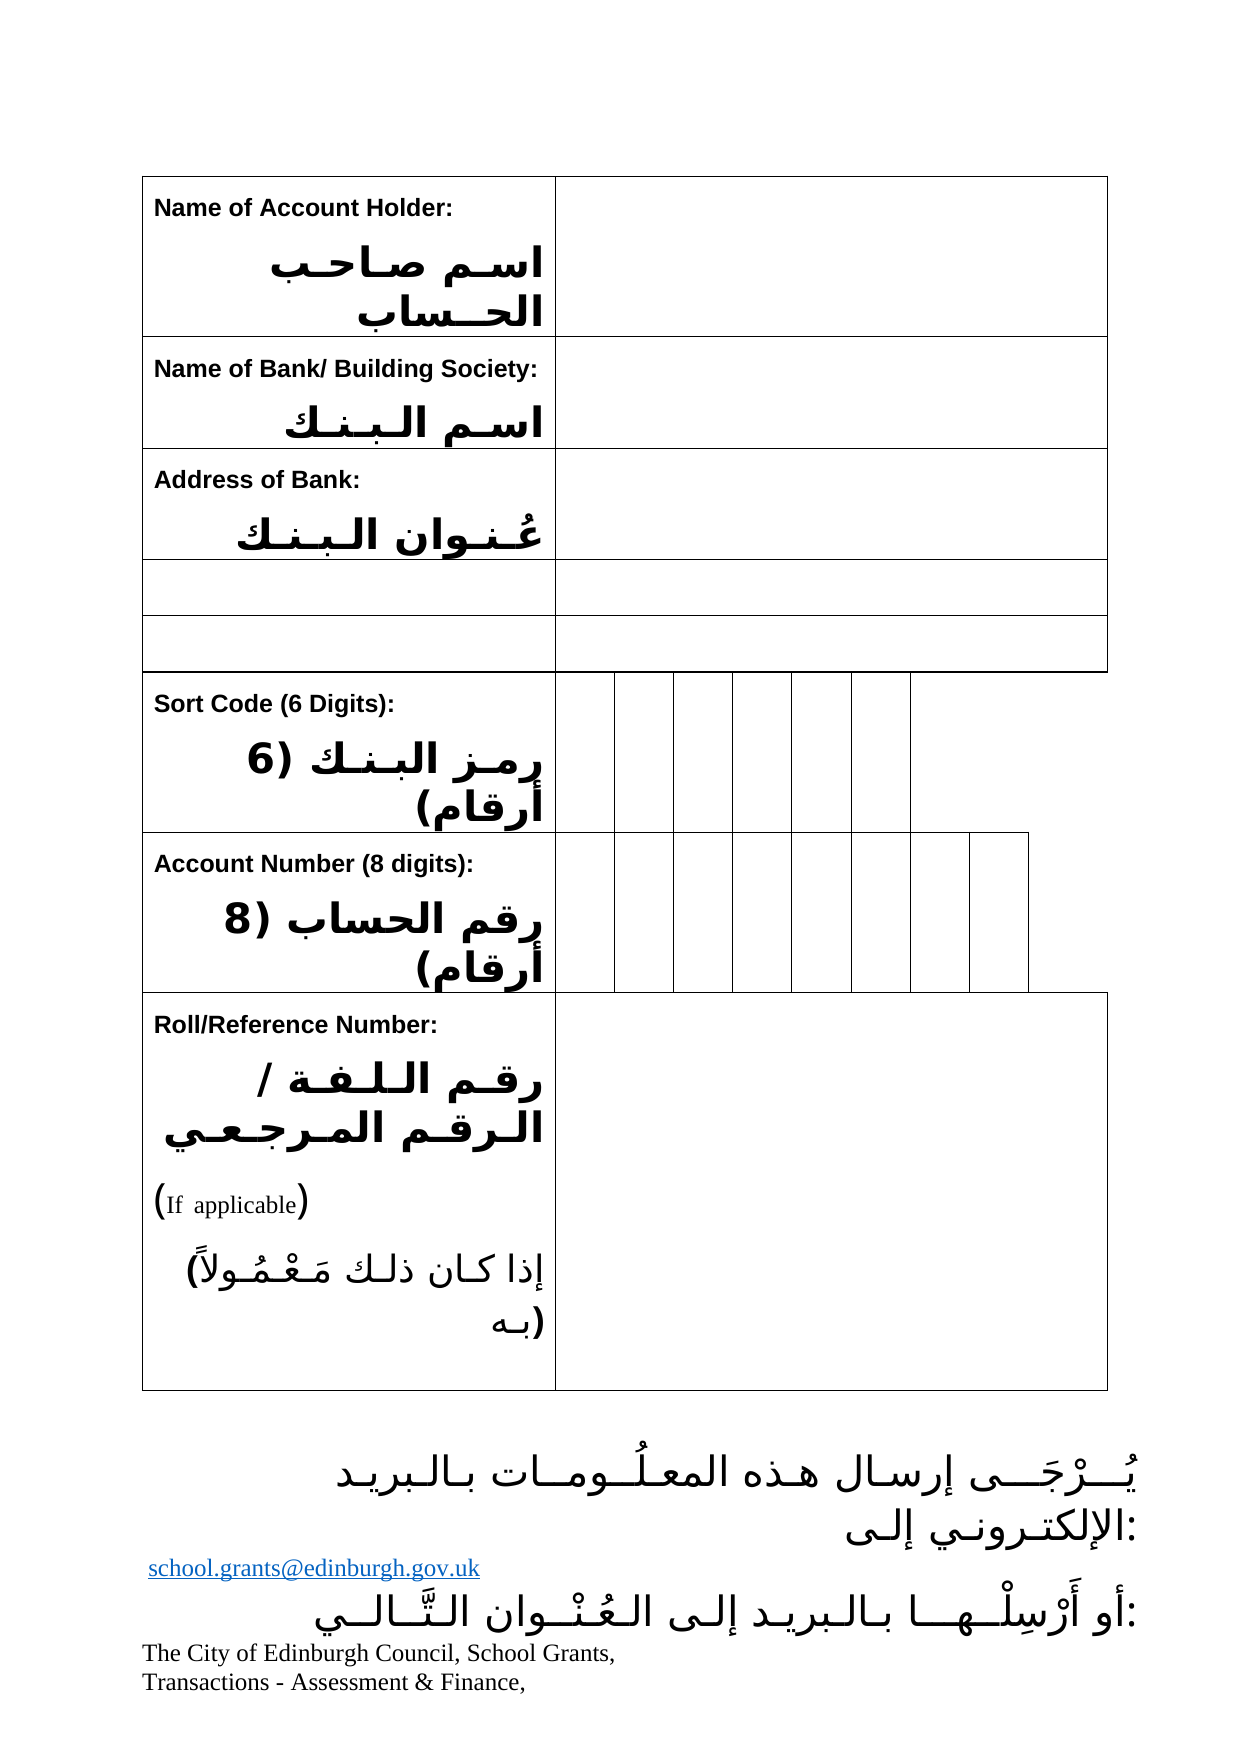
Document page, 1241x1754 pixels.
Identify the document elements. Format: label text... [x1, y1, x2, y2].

table_cell [792, 833, 851, 992]
table_header [556, 177, 1107, 336]
text The City of Edinburgh Council, School Grants, [142, 1638, 1137, 1667]
table_cell [615, 673, 673, 832]
table_cell [792, 673, 851, 832]
table_cell [556, 560, 1107, 615]
table_cell Sort Code (6 Digits): رمـز البـنـك (6 أرقام) [143, 673, 555, 832]
text يُـــرْجَـــى إرسـال هـذه المعـلُــومــات بـالـبريـد الإلكتـرونـي إلـى: [142, 1447, 1137, 1553]
table_cell [674, 673, 732, 832]
table_cell Roll/Reference Number: رقـم الـلـفـة / الـرقـم المـرجـعـي (If applicable) (إذا كـان ذلـك مَـعْـمُـولاً بـه) [143, 993, 555, 1390]
table_header Name of Account Holder: اسـم صـاحـب الحــساب [143, 177, 555, 336]
table_cell [556, 449, 1107, 559]
table_cell [556, 833, 614, 992]
table_cell [911, 833, 969, 992]
text Transactions - Assessment & Finance, [142, 1667, 1137, 1696]
table_cell [733, 673, 791, 832]
table_cell [674, 833, 732, 992]
table_cell Address of Bank: عُـنـوان الـبـنـك [143, 449, 555, 559]
table_cell [556, 993, 1107, 1390]
text أو أَرْسِلْــهـــا بـالـبريـد إلـى الـعُـنْــوان الـتَّــالــي: [142, 1582, 1137, 1638]
table_cell [852, 833, 910, 992]
table_cell [556, 673, 614, 832]
table_cell [143, 560, 555, 615]
table_cell Account Number (8 digits): رقم الحساب (8 أرقام) [143, 833, 555, 992]
table_cell [615, 833, 673, 992]
table_cell Name of Bank/ Building Society: اسـم الـبـنـك [143, 337, 555, 447]
table_cell [556, 616, 1107, 671]
table_cell [143, 616, 555, 671]
table_cell [556, 337, 1107, 447]
table_cell [970, 833, 1028, 992]
table_cell [733, 833, 791, 992]
text school.grants@edinburgh.gov.uk [142, 1553, 1137, 1582]
table_cell [852, 673, 910, 832]
